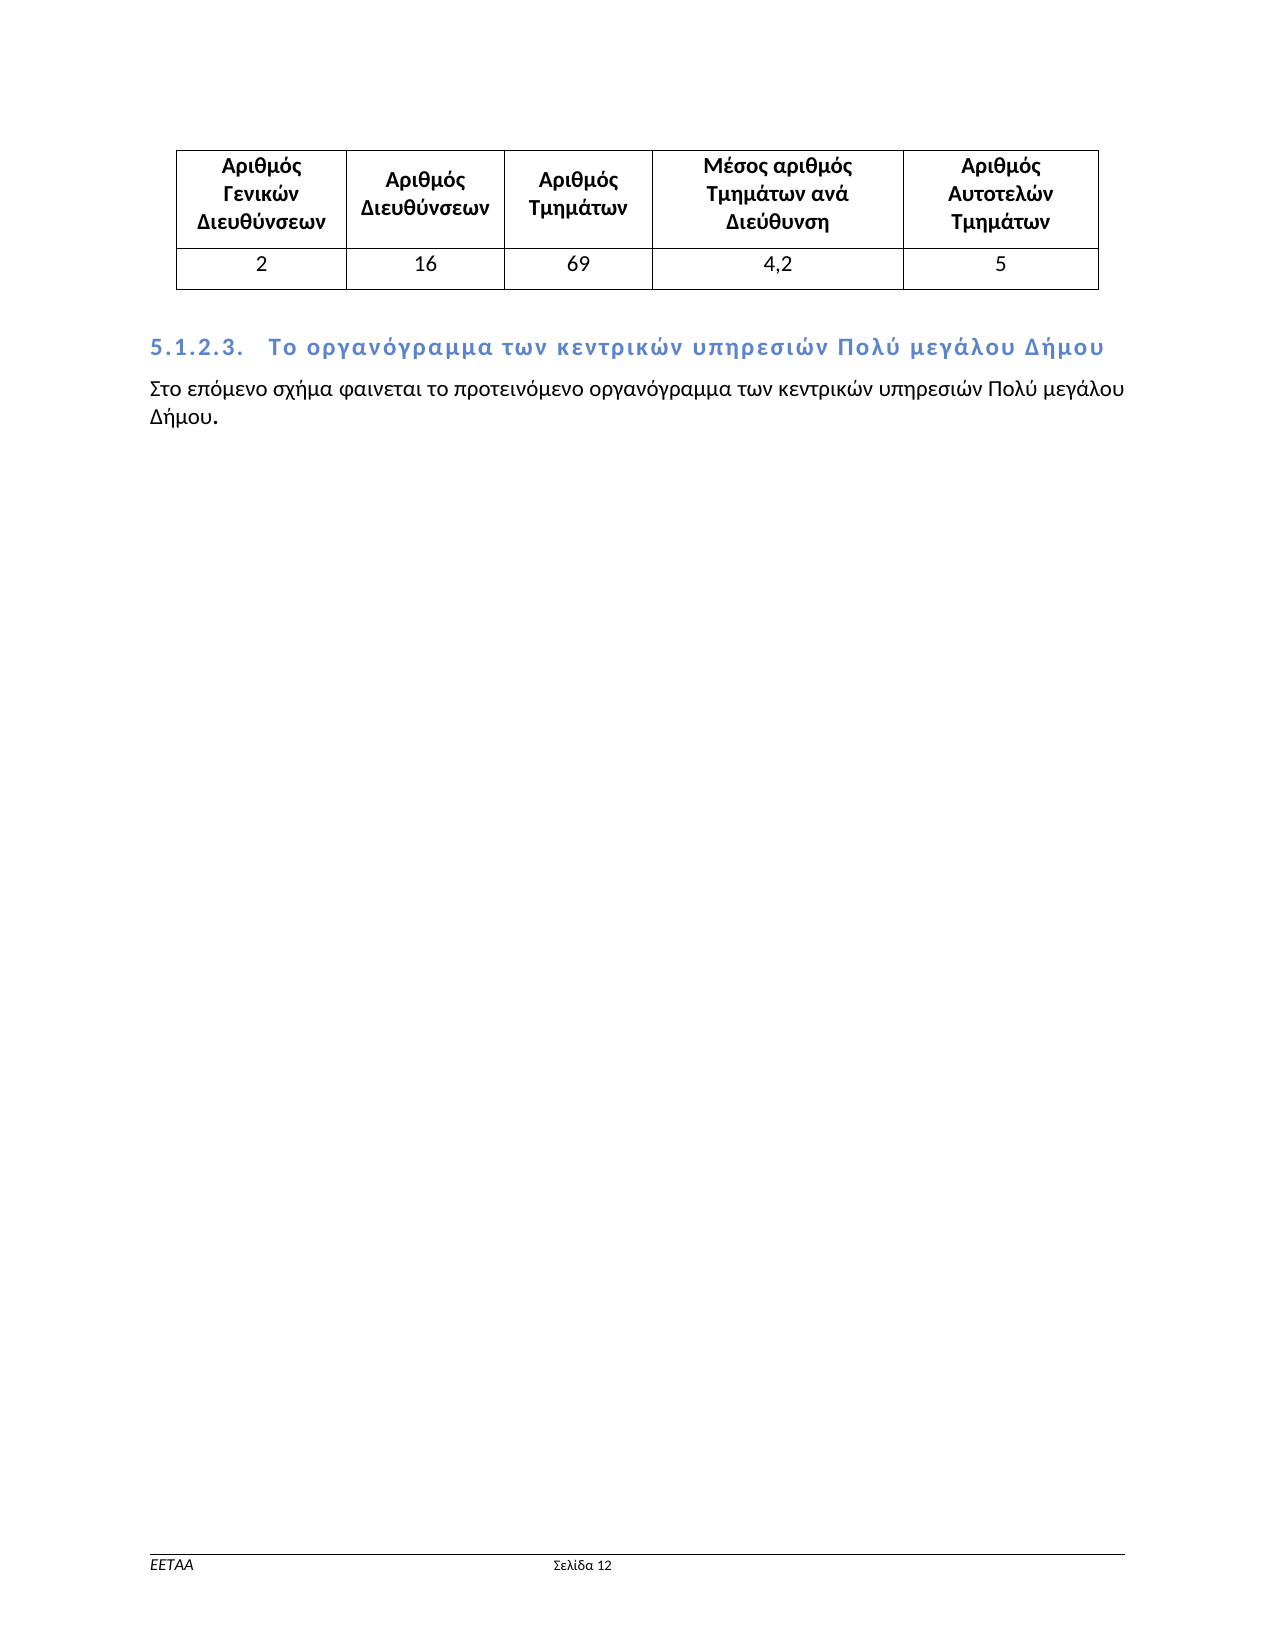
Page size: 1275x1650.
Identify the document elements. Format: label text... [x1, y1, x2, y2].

table_header Αριθμός Τμημάτων [505, 151, 652, 248]
table_cell 69 [505, 249, 652, 289]
table_header Αριθμός Γενικών Διευθύνσεων [177, 151, 346, 248]
table_header Αριθμός Αυτοτελών Τμημάτων [904, 151, 1098, 248]
text Το οργανόγραμμα των κεντρικών υπηρεσιών Πολύ μεγάλου Δήμου [150, 331, 1125, 361]
table_header Μέσος αριθμός Τμημάτων ανά Διεύθυνση [653, 151, 903, 248]
text Στο επόμενο σχήμα φαινεται το προτεινόμενο οργανόγραμμα των κεντρικών υπηρεσιών Πολύ μεγάλου Δήμου. [150, 374, 1125, 430]
table_cell 4,2 [653, 249, 903, 289]
table_cell 5 [904, 249, 1098, 289]
table_cell 16 [347, 249, 504, 289]
table_header Αριθμός Διευθύνσεων [347, 151, 504, 248]
table_cell 2 [177, 249, 346, 289]
